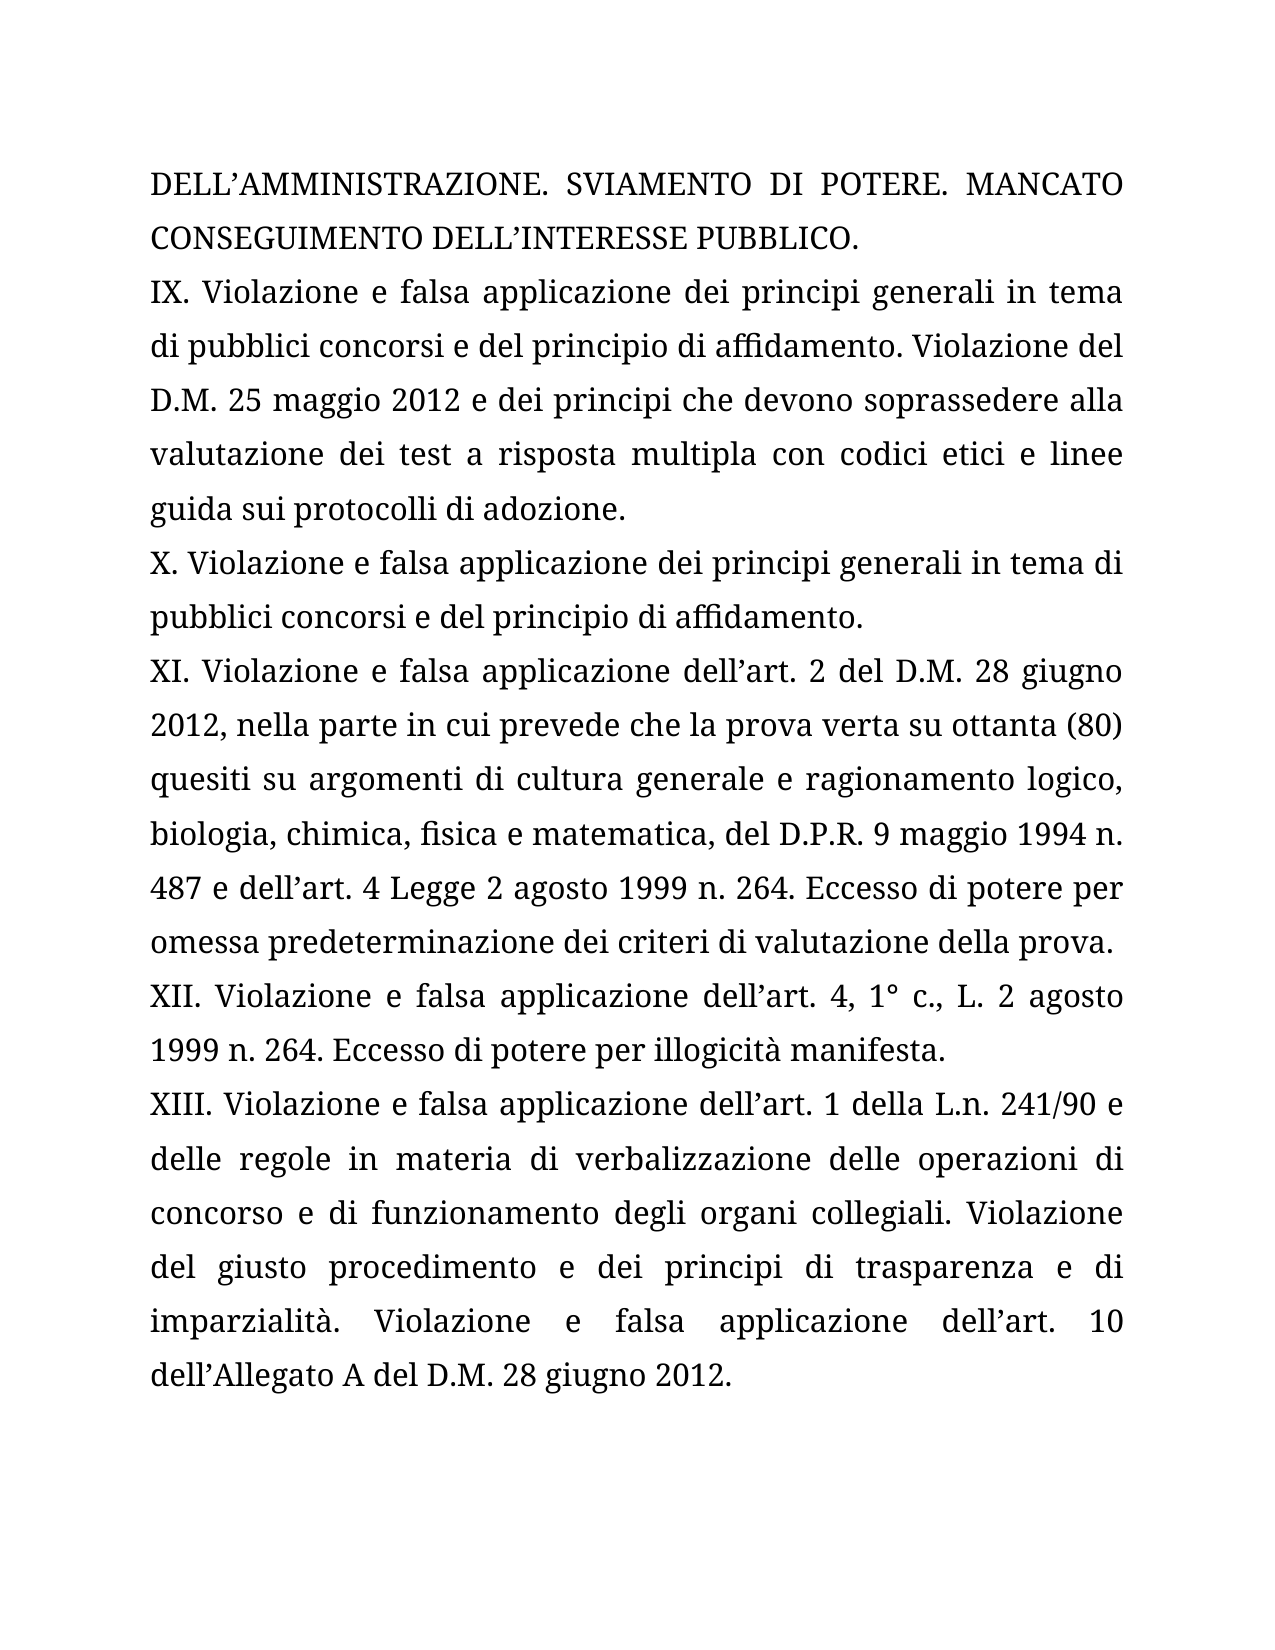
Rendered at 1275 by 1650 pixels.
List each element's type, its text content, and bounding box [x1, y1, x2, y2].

text X. Violazione e falsa applicazione dei principi generali in tema di pubblici concorsi e del principio di affidamento. [150, 529, 1125, 637]
text XIII. Violazione e falsa applicazione dell’art. 1 della L.n. 241/90 e delle regole in materia di verbalizzazione delle operazioni di concorso e di funzionamento degli organi collegiali. Violazione del giusto procedimento e dei principi di trasparenza e di imparzialità. Violazione e falsa applicazione dell’art. 10 dell’Allegato A del D.M. 28 giugno 2012. [150, 1071, 1125, 1396]
text IX. Violazione e falsa applicazione dei principi generali in tema di pubblici concorsi e del principio di affidamento. Violazione del D.M. 25 maggio 2012 e dei principi che devono soprassedere alla valutazione dei test a risposta multipla con codici etici e linee guida sui protocolli di adozione. [150, 258, 1125, 529]
text XI. Violazione e falsa applicazione dell’art. 2 del D.M. 28 giugno 2012, nella parte in cui prevede che la prova verta su ottanta (80) quesiti su argomenti di cultura generale e ragionamento logico, biologia, chimica, fisica e matematica, del D.P.R. 9 maggio 1994 n. 487 e dell’art. 4 Legge 2 agosto 1999 n. 264. Eccesso di potere per omessa predeterminazione dei criteri di valutazione della prova. [150, 637, 1125, 962]
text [150, 150, 1125, 258]
text XII. Violazione e falsa applicazione dell’art. 4, 1° c., L. 2 agosto 1999 n. 264. Eccesso di potere per illogicità manifesta. [150, 962, 1125, 1071]
